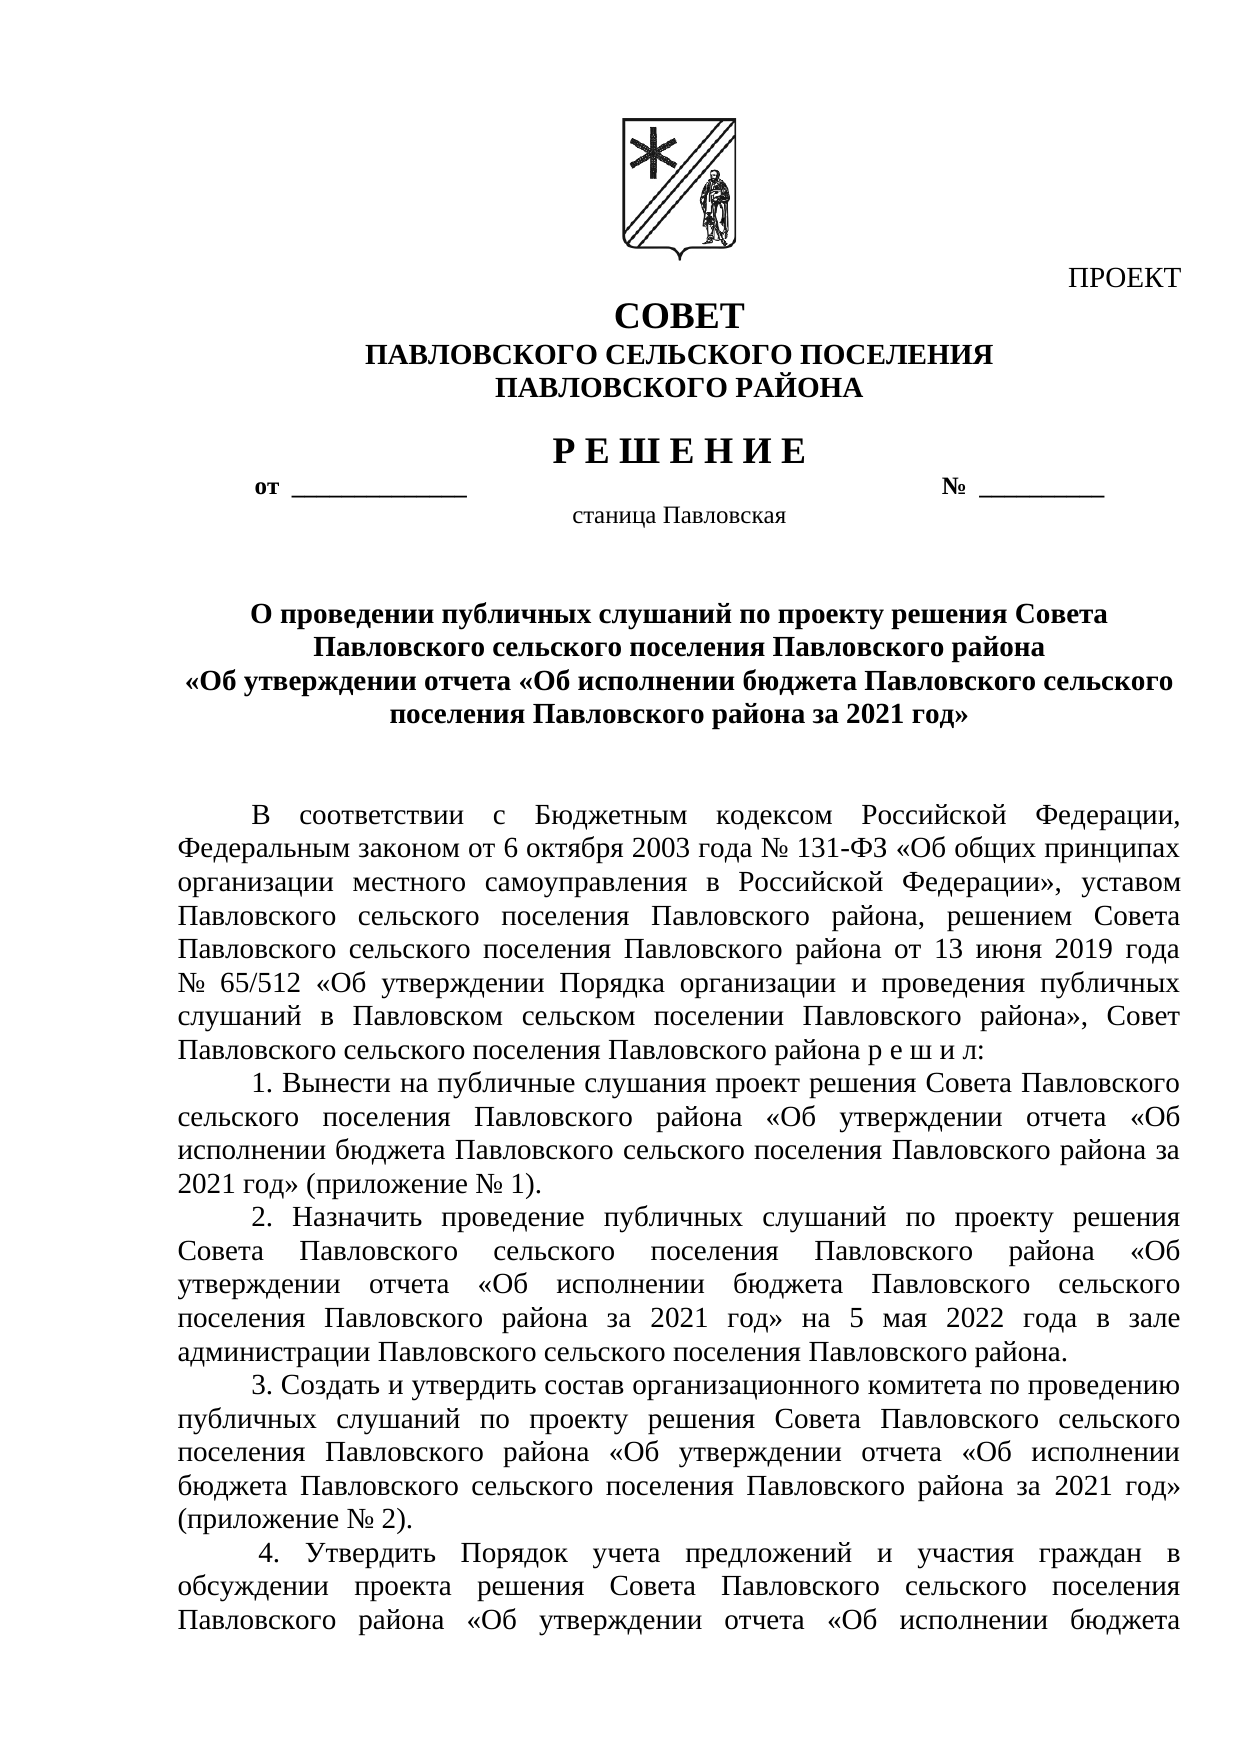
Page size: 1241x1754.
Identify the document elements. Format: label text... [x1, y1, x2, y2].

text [177, 1535, 1181, 1636]
text «Об утверждении отчета «Об исполнении бюджета Павловского сельского поселения Павловского района за 2021 год» [177, 663, 1181, 730]
text О проведении публичных слушаний по проекту решения Совета Павловского сельского поселения Павловского района [177, 596, 1181, 663]
text В соответствии с Бюджетным кодексом Российской Федерации, Федеральным законом от 6 октября 2003 года № 131-ФЗ «Об общих принципах организации местного самоуправления в Российской Федерации», уставом Павловского сельского поселения Павловского района, решением Совета Павловского сельского поселения Павловского района от 13 июня 2019 года № 65/512 «Об утверждении Порядка организации и проведения публичных слушаний в Павловском сельском поселении Павловского района», Совет Павловского сельского поселения Павловского района р е ш и л: [177, 797, 1181, 1065]
text 1. Вынести на публичные слушания проект решения Совета Павловского сельского поселения Павловского района «Об утверждении отчета «Об исполнении бюджета Павловского сельского поселения Павловского района за 2021 год» (приложение № 1). [177, 1065, 1181, 1199]
text 3. Создать и утвердить состав организационного комитета по проведению публичных слушаний по проекту решения Совета Павловского сельского поселения Павловского района «Об утверждении отчета «Об исполнении бюджета Павловского сельского поселения Павловского района за 2021 год» (приложение № 2). [177, 1367, 1181, 1535]
picture [622, 118, 737, 261]
text ПРОЕКТ [177, 260, 1181, 294]
text СОВЕТ [177, 294, 1181, 337]
text 2. Назначить проведение публичных слушаний по проекту решения Совета Павловского сельского поселения Павловского района «Об утверждении отчета «Об исполнении бюджета Павловского сельского поселения Павловского района за 2021 год» на 5 мая 2022 года в зале администрации Павловского сельского поселения Павловского района. [177, 1199, 1181, 1367]
text от ______________ № __________ [177, 471, 1181, 500]
text станица Павловская [177, 500, 1181, 529]
text ПАВЛОВСКОГО СЕЛЬСКОГО ПОСЕЛЕНИЯ [177, 337, 1181, 371]
text ПАВЛОВСКОГО РАЙОНА [177, 371, 1181, 404]
text Р Е Ш Е Н И Е [177, 428, 1181, 471]
